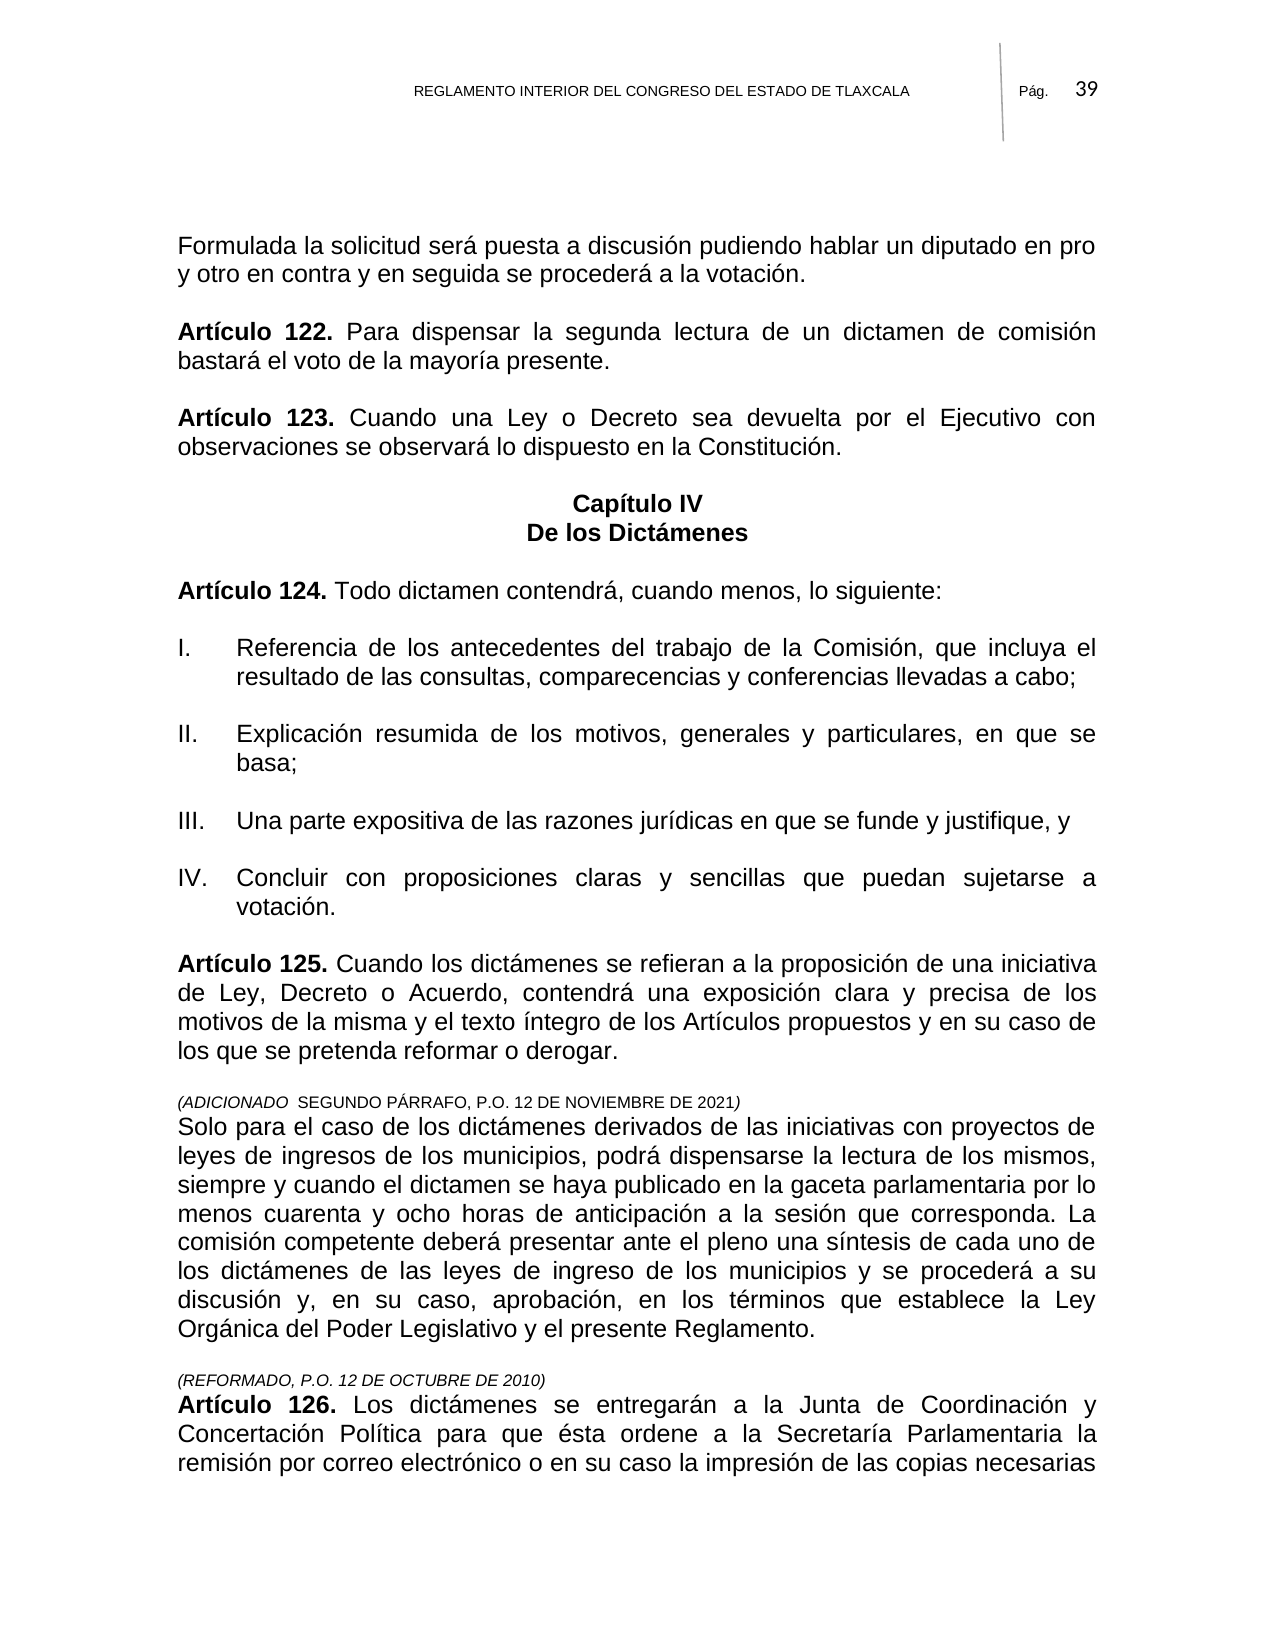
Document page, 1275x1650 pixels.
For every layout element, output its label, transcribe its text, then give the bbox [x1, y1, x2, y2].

text Artículo 122. Para dispensar la segunda lectura de un dictamen de comisión bastará el voto de la mayoría presente. [177, 317, 1098, 374]
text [177, 1390, 1098, 1477]
text I. Referencia de los antecedentes del trabajo de la Comisión, que incluya el resultado de las consultas, comparecencias y conferencias llevadas a cabo; [177, 633, 1098, 691]
text (REFORMADO, P.O. 12 DE OCTUBRE DE 2010) [177, 1371, 1098, 1390]
text Formulada la solicitud será puesta a discusión pudiendo hablar un diputado en pro y otro en contra y en seguida se procederá a la votación. [177, 231, 1098, 288]
text IV. Concluir con proposiciones claras y sencillas que puedan sujetarse a votación. [177, 863, 1098, 921]
text Artículo 123. Cuando una Ley o Decreto sea devuelta por el Ejecutivo con observaciones se observará lo dispuesto en la Constitución. [177, 403, 1098, 461]
text (ADICIONADO SEGUNDO PÁRRAFO, P.O. 12 DE NOVIEMBRE DE 2021) [177, 1093, 1098, 1112]
text Artículo 125. Cuando los dictámenes se refieran a la proposición de una iniciativa de Ley, Decreto o Acuerdo, contendrá una exposición clara y precisa de los motivos de la misma y el texto íntegro de los Artículos propuestos y en su caso de los que se pretenda reformar o derogar. [177, 949, 1098, 1064]
text Artículo 124. Todo dictamen contendrá, cuando menos, lo siguiente: [177, 576, 1098, 604]
text De los Dictámenes [177, 518, 1098, 547]
text III. Una parte expositiva de las razones jurídicas en que se funde y justifique, y [177, 806, 1098, 834]
text Solo para el caso de los dictámenes derivados de las iniciativas con proyectos de leyes de ingresos de los municipios, podrá dispensarse la lectura de los mismos, siempre y cuando el dictamen se haya publicado en la gaceta parlamentaria por lo menos cuarenta y ocho horas de anticipación a la sesión que corresponda. La comisión competente deberá presentar ante el pleno una síntesis de cada uno de los dictámenes de las leyes de ingreso de los municipios y se procederá a su discusión y, en su caso, aprobación, en los términos que establece la Ley Orgánica del Poder Legislativo y el presente Reglamento. [177, 1112, 1098, 1342]
text II. Explicación resumida de los motivos, generales y particulares, en que se basa; [177, 719, 1098, 777]
text Capítulo IV [177, 489, 1098, 518]
